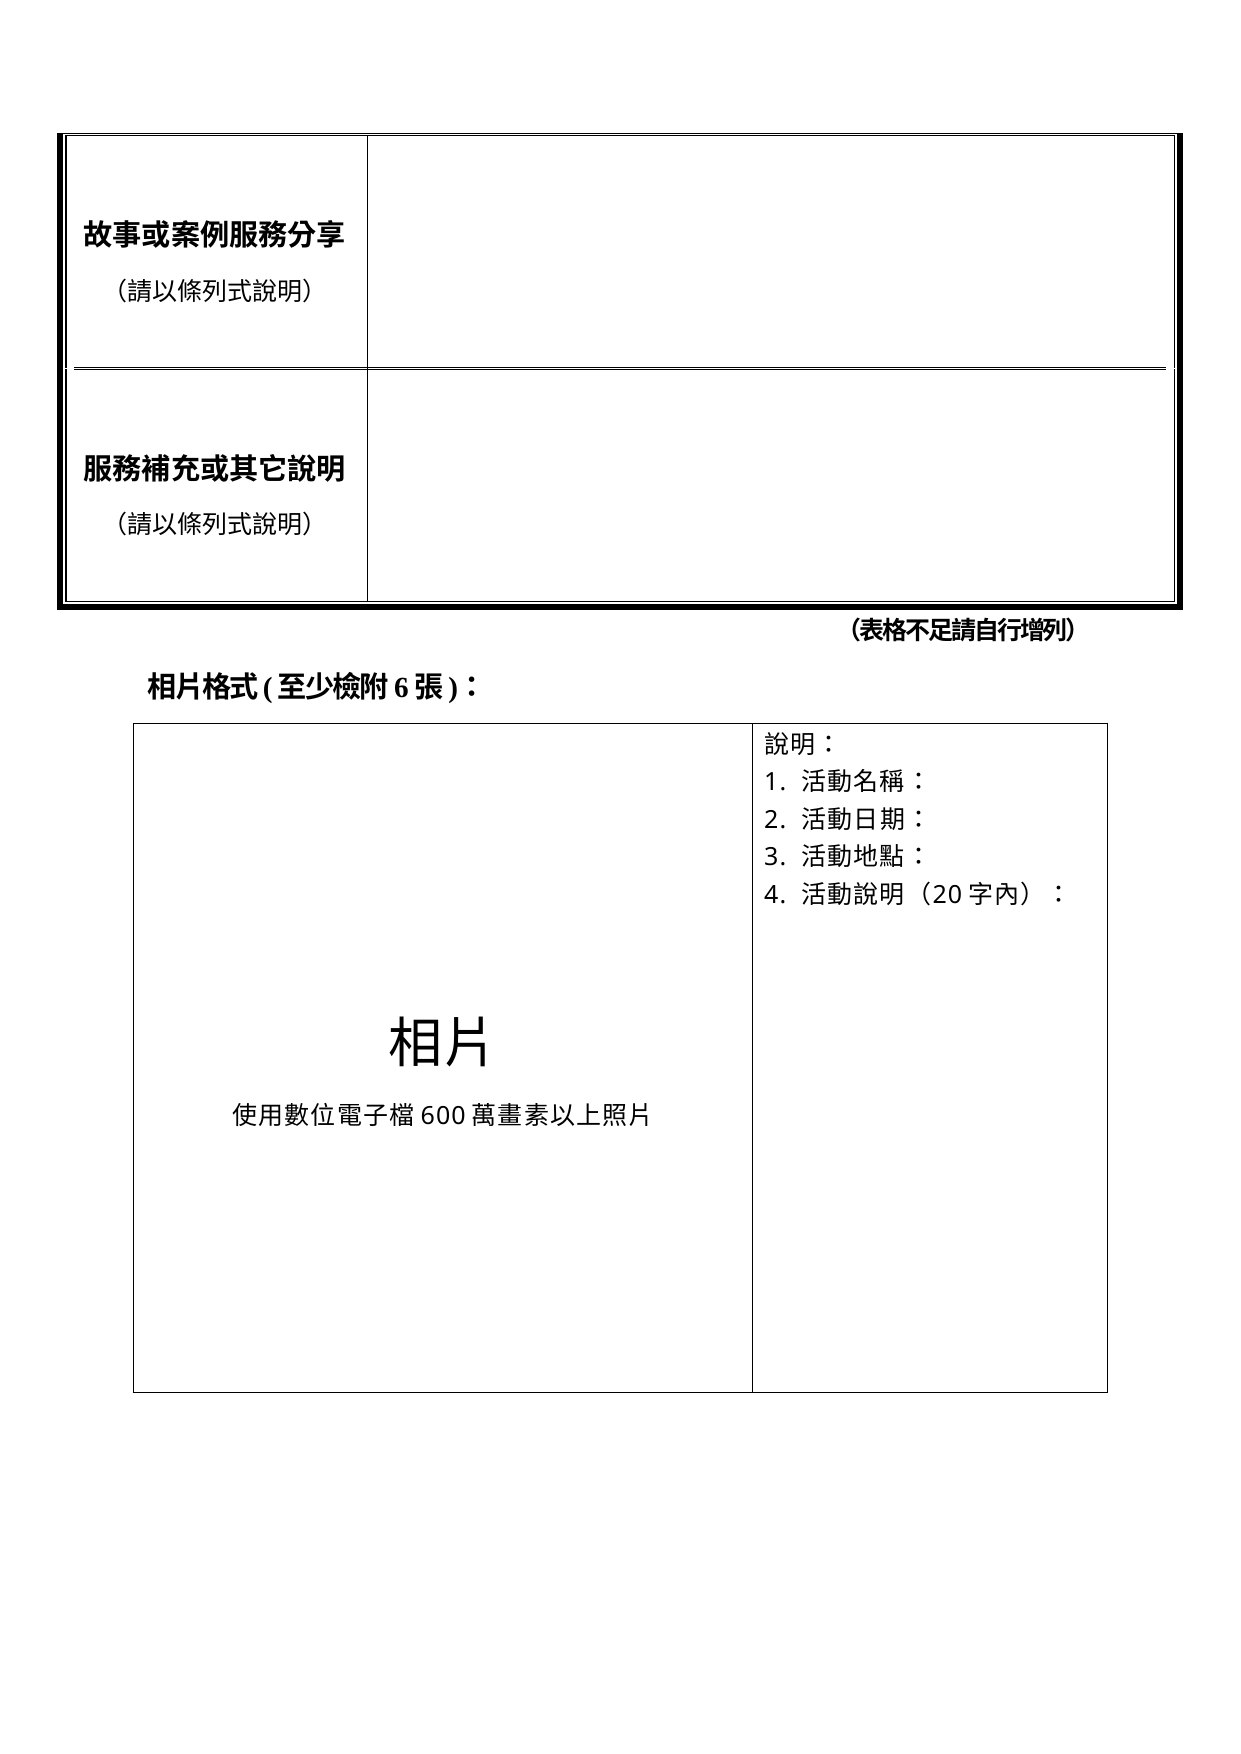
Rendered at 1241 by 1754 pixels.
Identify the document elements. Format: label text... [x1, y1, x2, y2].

table_cell 服務補充或其它說明 （請以條列式說明） [63, 367, 367, 601]
table_header 說明： 活動名稱： 活動日期： 活動地點： 活動說明（20字內）： [753, 724, 1107, 1392]
table_header 相片 使用數位電子檔600萬畫素以上照片 [134, 724, 752, 1392]
table_cell [368, 367, 1177, 601]
text （表格不足請自行增列） [148, 610, 1092, 647]
text 相片格式 ( 至少檢附6張 )： [148, 647, 1092, 722]
table_cell [368, 136, 1174, 367]
table_cell 故事或案例服務分享 （請以條列式說明） [67, 136, 367, 367]
